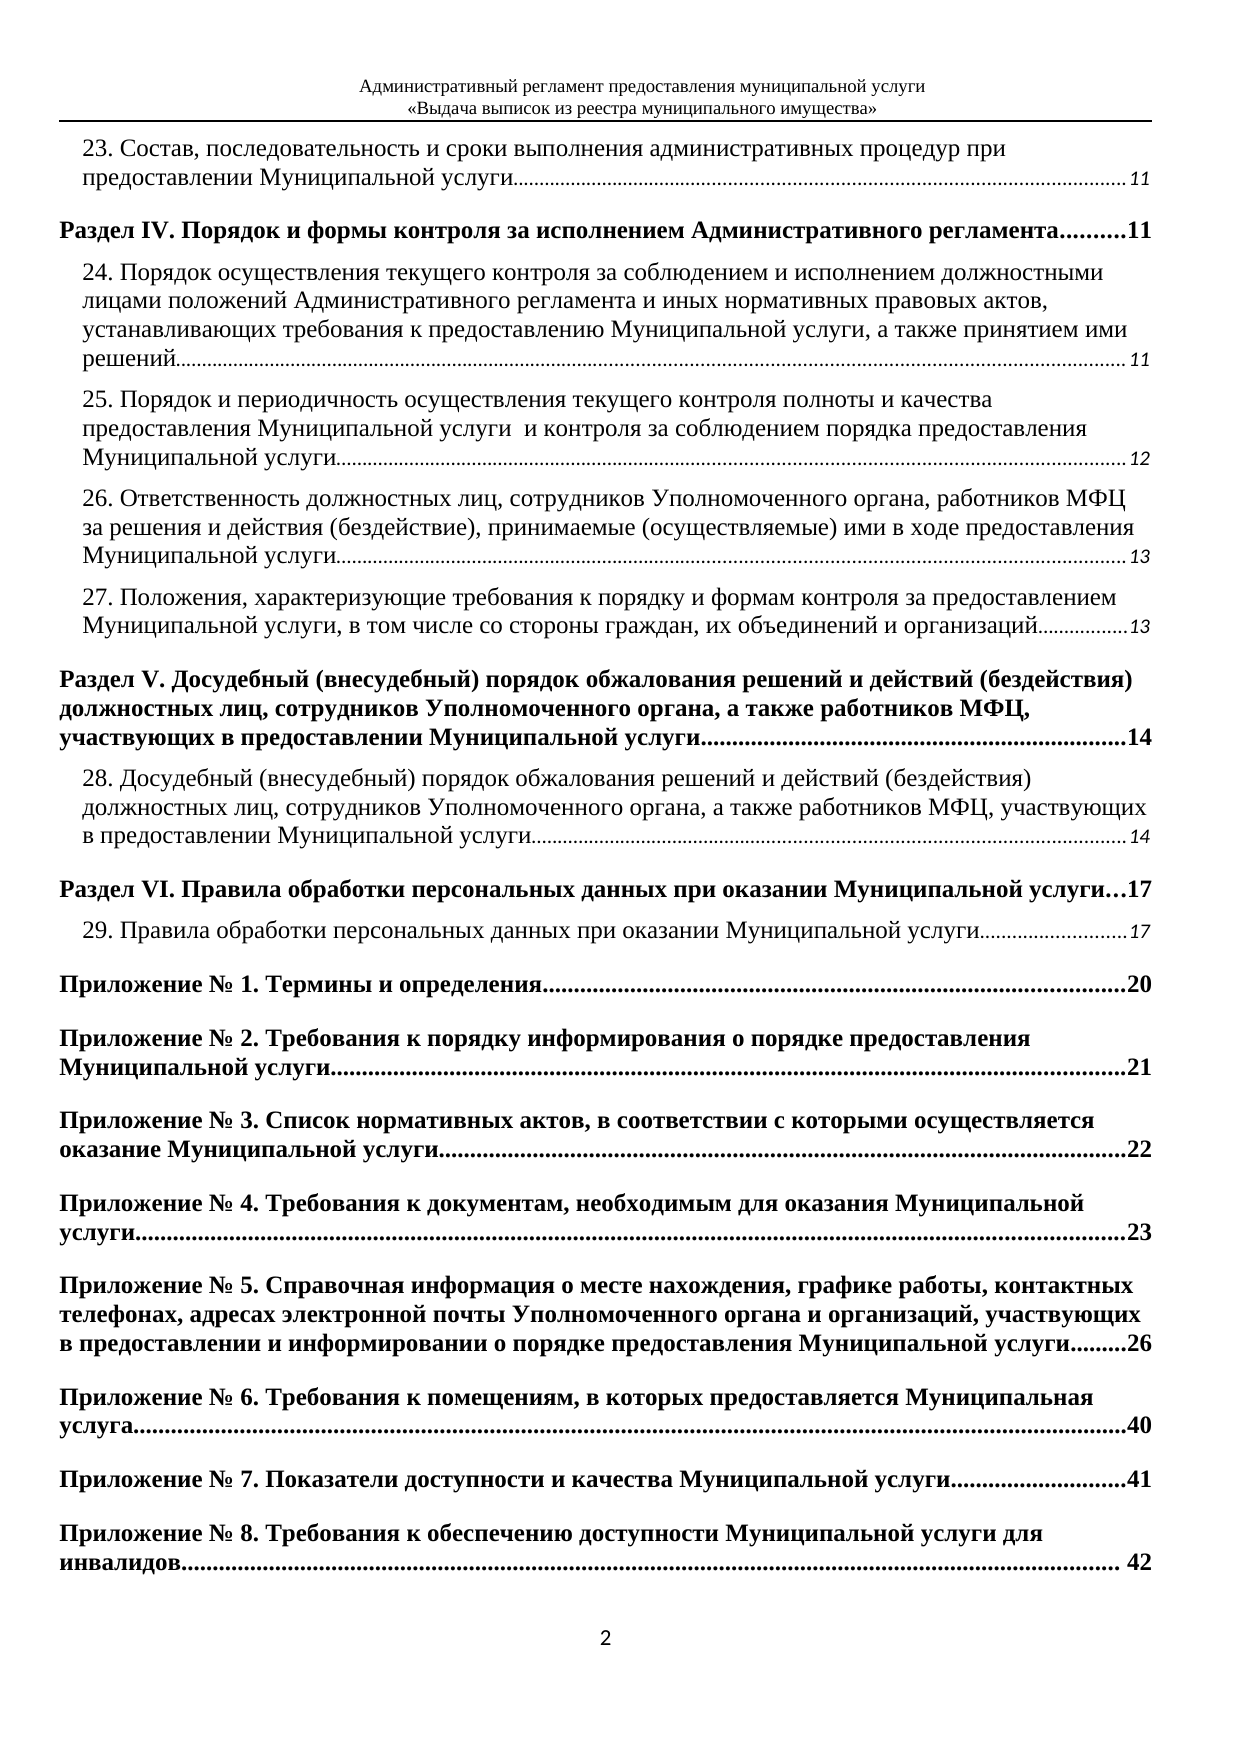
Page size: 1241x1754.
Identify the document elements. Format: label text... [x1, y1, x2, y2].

text 27. Положения, характеризующие требования к порядку и формам контроля за предоставлением Муниципальной услуги, в том числе со стороны граждан, их объединений и организаций 13 [82, 582, 1152, 639]
text 26. Ответственность должностных лиц, сотрудников Уполномоченного органа, работников МФЦ за решения и действия (бездействие), принимаемые (осуществляемые) ими в ходе предоставления Муниципальной услуги 13 [82, 483, 1152, 569]
text 29. Правила обработки персональных данных при оказании Муниципальной услуги 17 [82, 915, 1152, 944]
text Приложение № 3. Список нормативных актов, в соответствии с которыми осуществляется оказание Муниципальной услуги 22 [59, 1105, 1152, 1163]
text Приложение № 7. Показатели доступности и качества Муниципальной услуги 41 [59, 1464, 1152, 1493]
text Раздел V. Досудебный (внесудебный) порядок обжалования решений и действий (бездействия) должностных лиц, сотрудников Уполномоченного органа, а также работников МФЦ, участвующих в предоставлении Муниципальной услуги 14 [59, 664, 1152, 750]
text 28. Досудебный (внесудебный) порядок обжалования решений и действий (бездействия) должностных лиц, сотрудников Уполномоченного органа, а также работников МФЦ, участвующих в предоставлении Муниципальной услуги 14 [82, 763, 1152, 849]
text Раздел VI. Правила обработки персональных данных при оказании Муниципальной услуги 17 [59, 874, 1152, 903]
text Приложение № 4. Требования к документам, необходимым для оказания Муниципальной услуги 23 [59, 1188, 1152, 1245]
text Раздел IV. Порядок и формы контроля за исполнением Административного регламента 11 [59, 215, 1152, 244]
text Приложение № 2. Требования к порядку информирования о порядке предоставления Муниципальной услуги 21 [59, 1023, 1152, 1080]
text 23. Состав, последовательность и сроки выполнения административных процедур при предоставлении Муниципальной услуги 11 [82, 133, 1152, 190]
text 24. Порядок осуществления текущего контроля за соблюдением и исполнением должностными лицами положений Административного регламента и иных нормативных правовых актов, устанавливающих требования к предоставлению Муниципальной услуги, а также принятием ими решений 11 [82, 257, 1152, 372]
text Приложение № 1. Термины и определения 20 [59, 969, 1152, 998]
text Приложение № 8. Требования к обеспечению доступности Муниципальной услуги для инвалидов 42 [59, 1518, 1152, 1575]
text Приложение № 6. Требования к помещениям, в которых предоставляется Муниципальная услуга 40 [59, 1382, 1152, 1439]
text 25. Порядок и периодичность осуществления текущего контроля полноты и качества предоставления Муниципальной услуги и контроля за соблюдением порядка предоставления Муниципальной услуги 12 [82, 384, 1152, 470]
text Приложение № 5. Справочная информация о месте нахождения, графике работы, контактных телефонах, адресах электронной почты Уполномоченного органа и организаций, участвующих в предоставлении и информировании о порядке предоставления Муниципальной услуги 26 [59, 1270, 1152, 1357]
